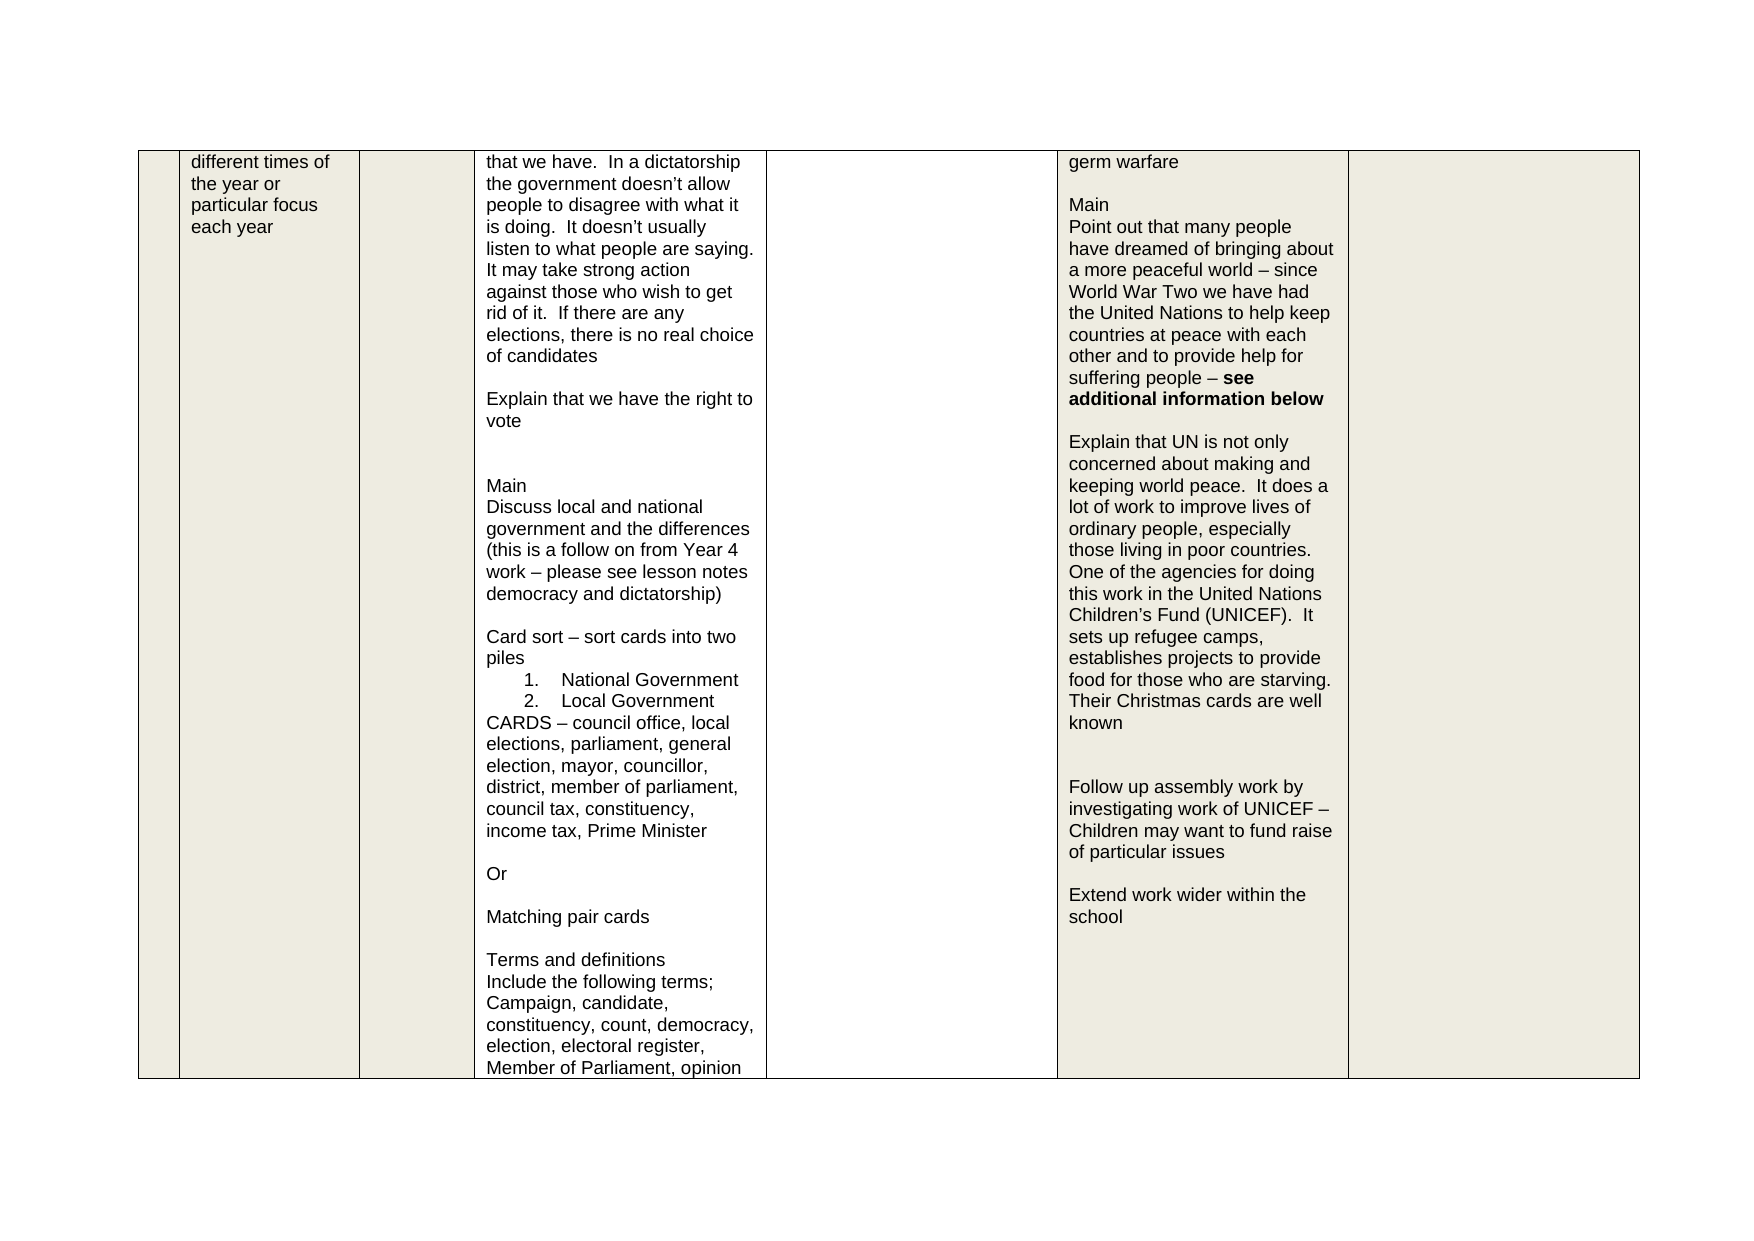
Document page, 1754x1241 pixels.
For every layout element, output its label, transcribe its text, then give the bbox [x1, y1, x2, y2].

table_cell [1349, 151, 1639, 1078]
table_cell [180, 151, 359, 1078]
table_cell 4 [139, 151, 179, 1078]
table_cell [767, 151, 1057, 1078]
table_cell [475, 151, 766, 1078]
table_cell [1058, 151, 1348, 1078]
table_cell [360, 151, 474, 1078]
